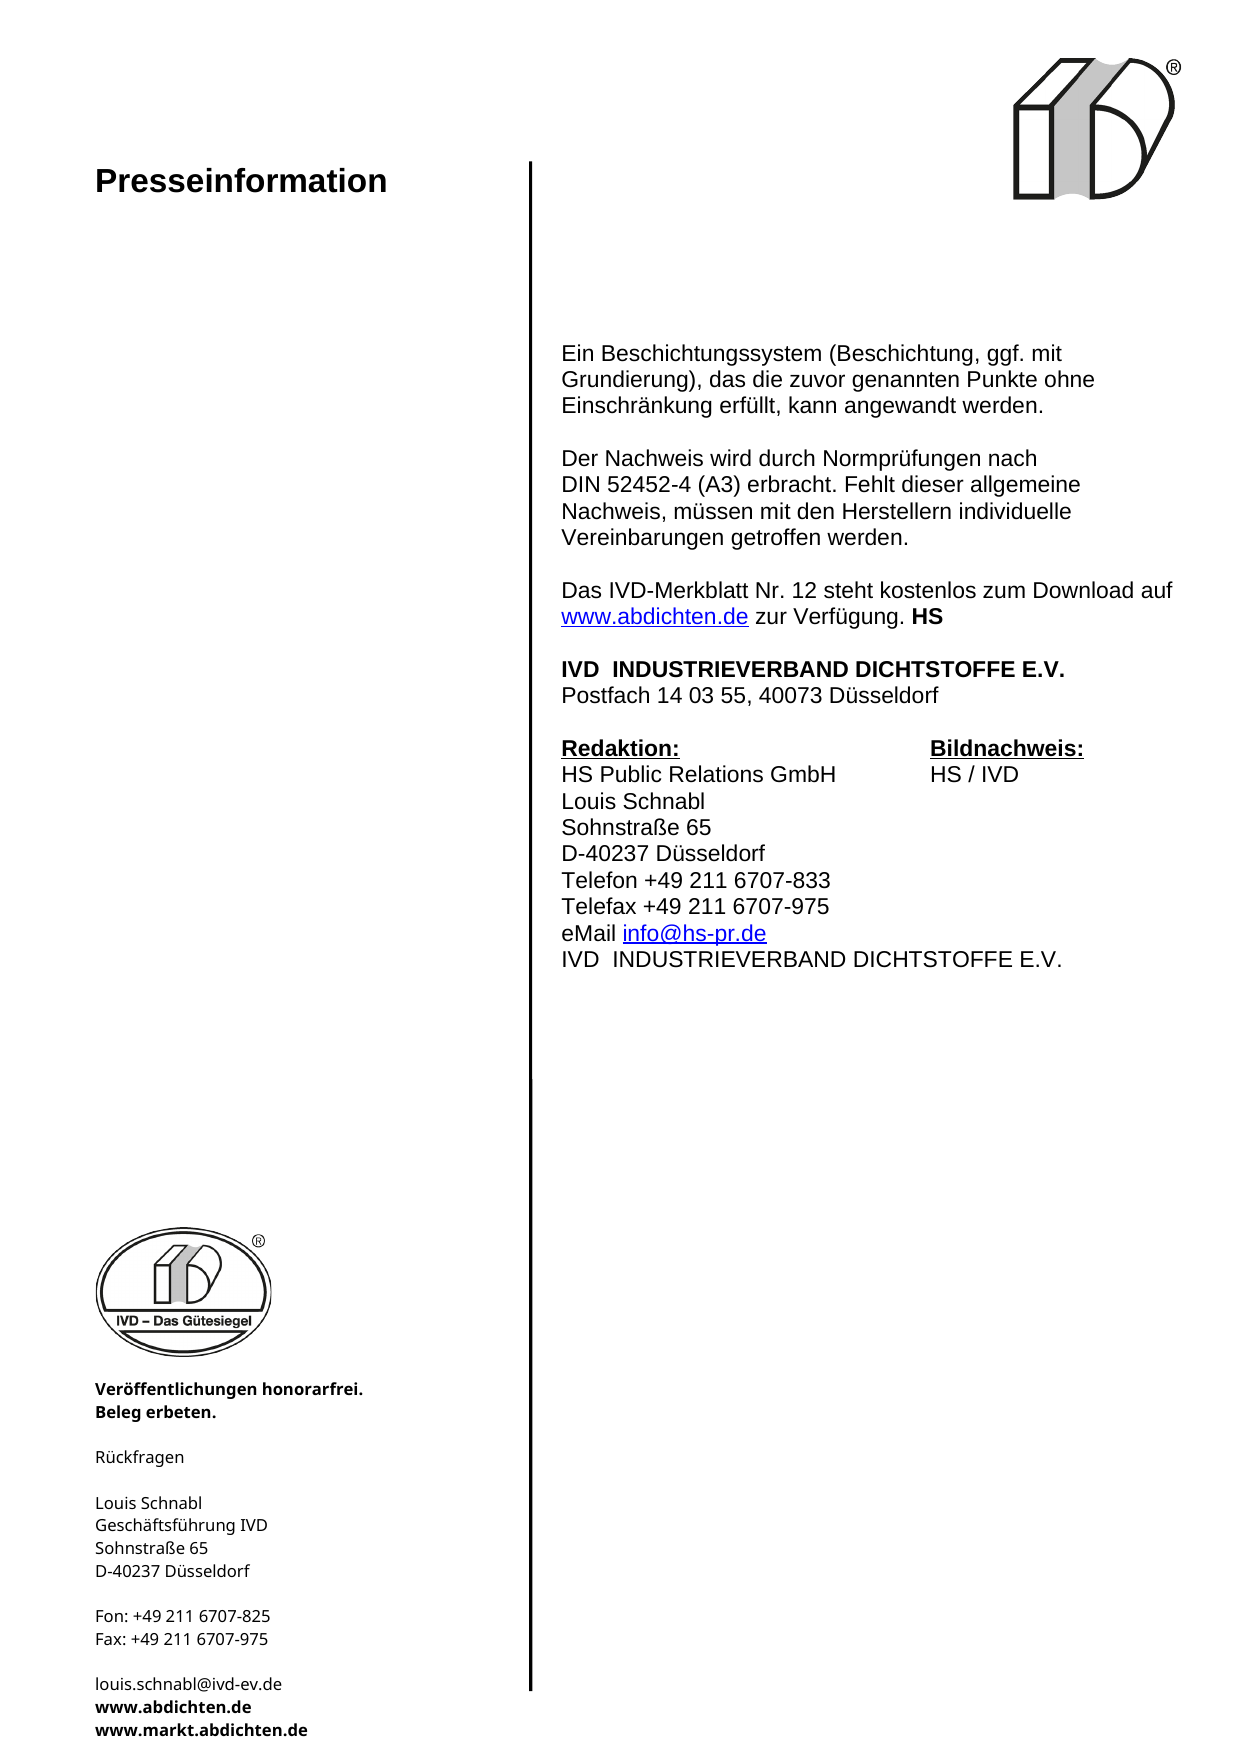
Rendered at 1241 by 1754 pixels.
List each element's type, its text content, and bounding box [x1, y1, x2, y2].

text Telefax +49 211 6707-975 [561, 893, 1181, 919]
text Redaktion: Bildnachweis: [561, 735, 1181, 761]
picture [95, 1227, 272, 1357]
text Telefon +49 211 6707-833 [561, 867, 1181, 893]
picture [1013, 58, 1183, 202]
text Der Nachweis wird durch Normprüfungen nach [561, 445, 1181, 471]
text IVD INDUSTRIEVERBAND DICHTSTOFFE E.V. [561, 946, 1181, 972]
text Sohnstraße 65 D-40237 Düsseldorf [561, 814, 1181, 867]
text HS Public Relations GmbH HS / IVD [561, 761, 1181, 788]
text Louis Schnabl [561, 788, 1181, 814]
text Postfach 14 03 55, 40073 Düsseldorf [561, 682, 1181, 709]
text Das IVD-Merkblatt Nr. 12 steht kostenlos zum Download auf [561, 577, 1181, 603]
text eMail info@hs-pr.de [561, 919, 1181, 946]
text www.abdichten.de zur Verfügung. HS [561, 603, 1181, 629]
text IVD INDUSTRIEVERBAND DICHTSTOFFE E.V. [561, 656, 1181, 682]
text DIN 52452-4 (A3) erbracht. Fehlt dieser allgemeine Nachweis, müssen mit den Herstellern individuelle Vereinbarungen getroffen werden. [561, 471, 1181, 551]
text Ein Beschichtungssystem (Beschichtung, ggf. mit Grundierung), das die zuvor genannten Punkte ohne Einschränkung erfüllt, kann angewandt werden. [561, 340, 1181, 419]
